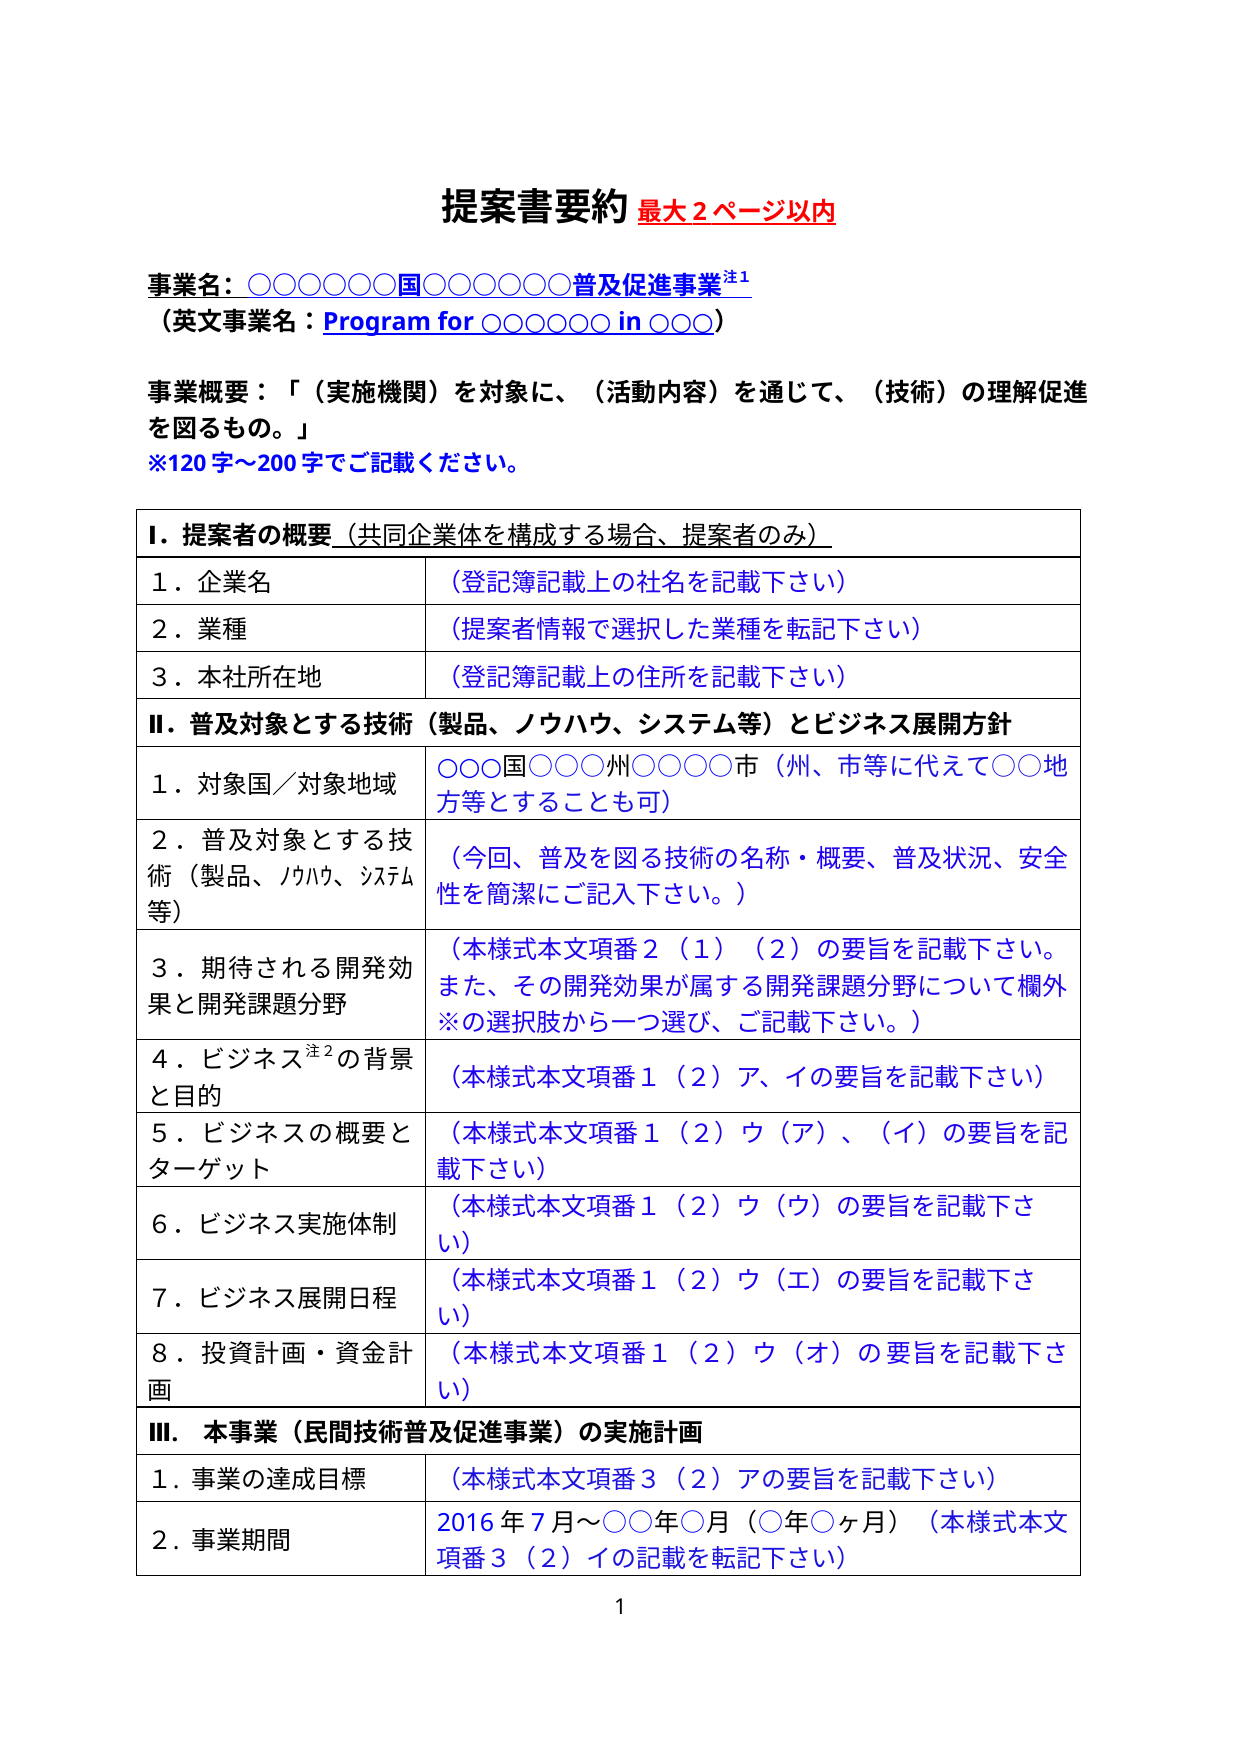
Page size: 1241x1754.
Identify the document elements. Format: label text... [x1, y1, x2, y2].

table_cell ８．投資計画・資金計画 [137, 1334, 425, 1406]
table_cell （本様式本文項番２（１）（２）の要旨を記載下さい。また、その開発効果が属する開発課題分野について欄外※の選択肢から一つ選び、ご記載下さい。） [426, 930, 1080, 1039]
table_cell １．対象国／対象地域 [137, 747, 425, 819]
table_cell （本様式本文項番１（２）ア、イの要旨を記載下さい） [426, 1040, 1080, 1112]
table_cell （本様式本文項番３（２）アの要旨を記載下さい） [426, 1455, 1080, 1501]
table_cell （提案者情報で選択した業種を転記下さい） [426, 605, 1080, 651]
table_cell ２．普及対象とする技術（製品、ﾉｳﾊｳ、ｼｽﾃﾑ等） [137, 820, 425, 929]
table_cell ３．本社所在地 [137, 652, 425, 698]
table_cell １．企業名 [137, 558, 425, 604]
table_cell 事業の達成目標 [137, 1455, 425, 1501]
table_cell ２．業種 [137, 605, 425, 651]
table_cell 事業期間 [137, 1502, 425, 1574]
table_cell （本様式本文項番１（２）ウ（オ）の要旨を記載下さい） [426, 1334, 1080, 1406]
table_cell （登記簿記載上の住所を記載下さい） [426, 652, 1080, 698]
table_cell （本様式本文項番１（２）ウ（ア）、（イ）の要旨を記載下さい） [426, 1113, 1080, 1186]
table_cell （本様式本文項番１（２）ウ（エ）の要旨を記載下さい） [426, 1260, 1080, 1333]
table_cell 201年月～○○年○月（○年○ヶ月）（本様式本文項番３（２）イの記載を転記下さい） [426, 1502, 1080, 1574]
text 事業名：○○○○○○国○○○○○○普及促進事業注１ [148, 266, 1092, 302]
table_cell Ⅲ. 本事業（民間技術普及促進事業）の実施計画 [137, 1408, 1080, 1454]
text （英文事業名：Program for ○○○○○○ in ○○○） [148, 302, 1092, 338]
table_cell ○○○国○○○州○○○○市（州、市等に代えて○○地方等とすることも可） [426, 747, 1080, 819]
table_cell Ⅱ．普及対象とする技術（製品、ノウハウ、システム等）とビジネス展開方針 [137, 699, 1080, 746]
table_cell （本様式本文項番１（２）ウ（ウ）の要旨を記載下さい） [426, 1187, 1080, 1259]
table_cell ６．ビジネス実施体制 [137, 1187, 425, 1259]
table_cell （登記簿記載上の社名を記載下さい） [426, 558, 1080, 604]
list 提案書要約 最大2ページ以内 [185, 177, 1092, 231]
table_cell ４．ビジネス注２の背景と目的 [137, 1040, 425, 1112]
table_cell ３．期待される開発効果と開発課題分野 [137, 930, 425, 1039]
table_header Ⅰ．提案者の概要（共同企業体を構成する場合、提案者のみ） [137, 510, 1080, 556]
table_cell ７．ビジネス展開日程 [137, 1260, 425, 1333]
table_cell （今回、普及を図る技術の名称・概要、普及状況、安全性を簡潔にご記入下さい。） [426, 820, 1080, 929]
table_cell ５．ビジネスの概要とターゲット [137, 1113, 425, 1186]
